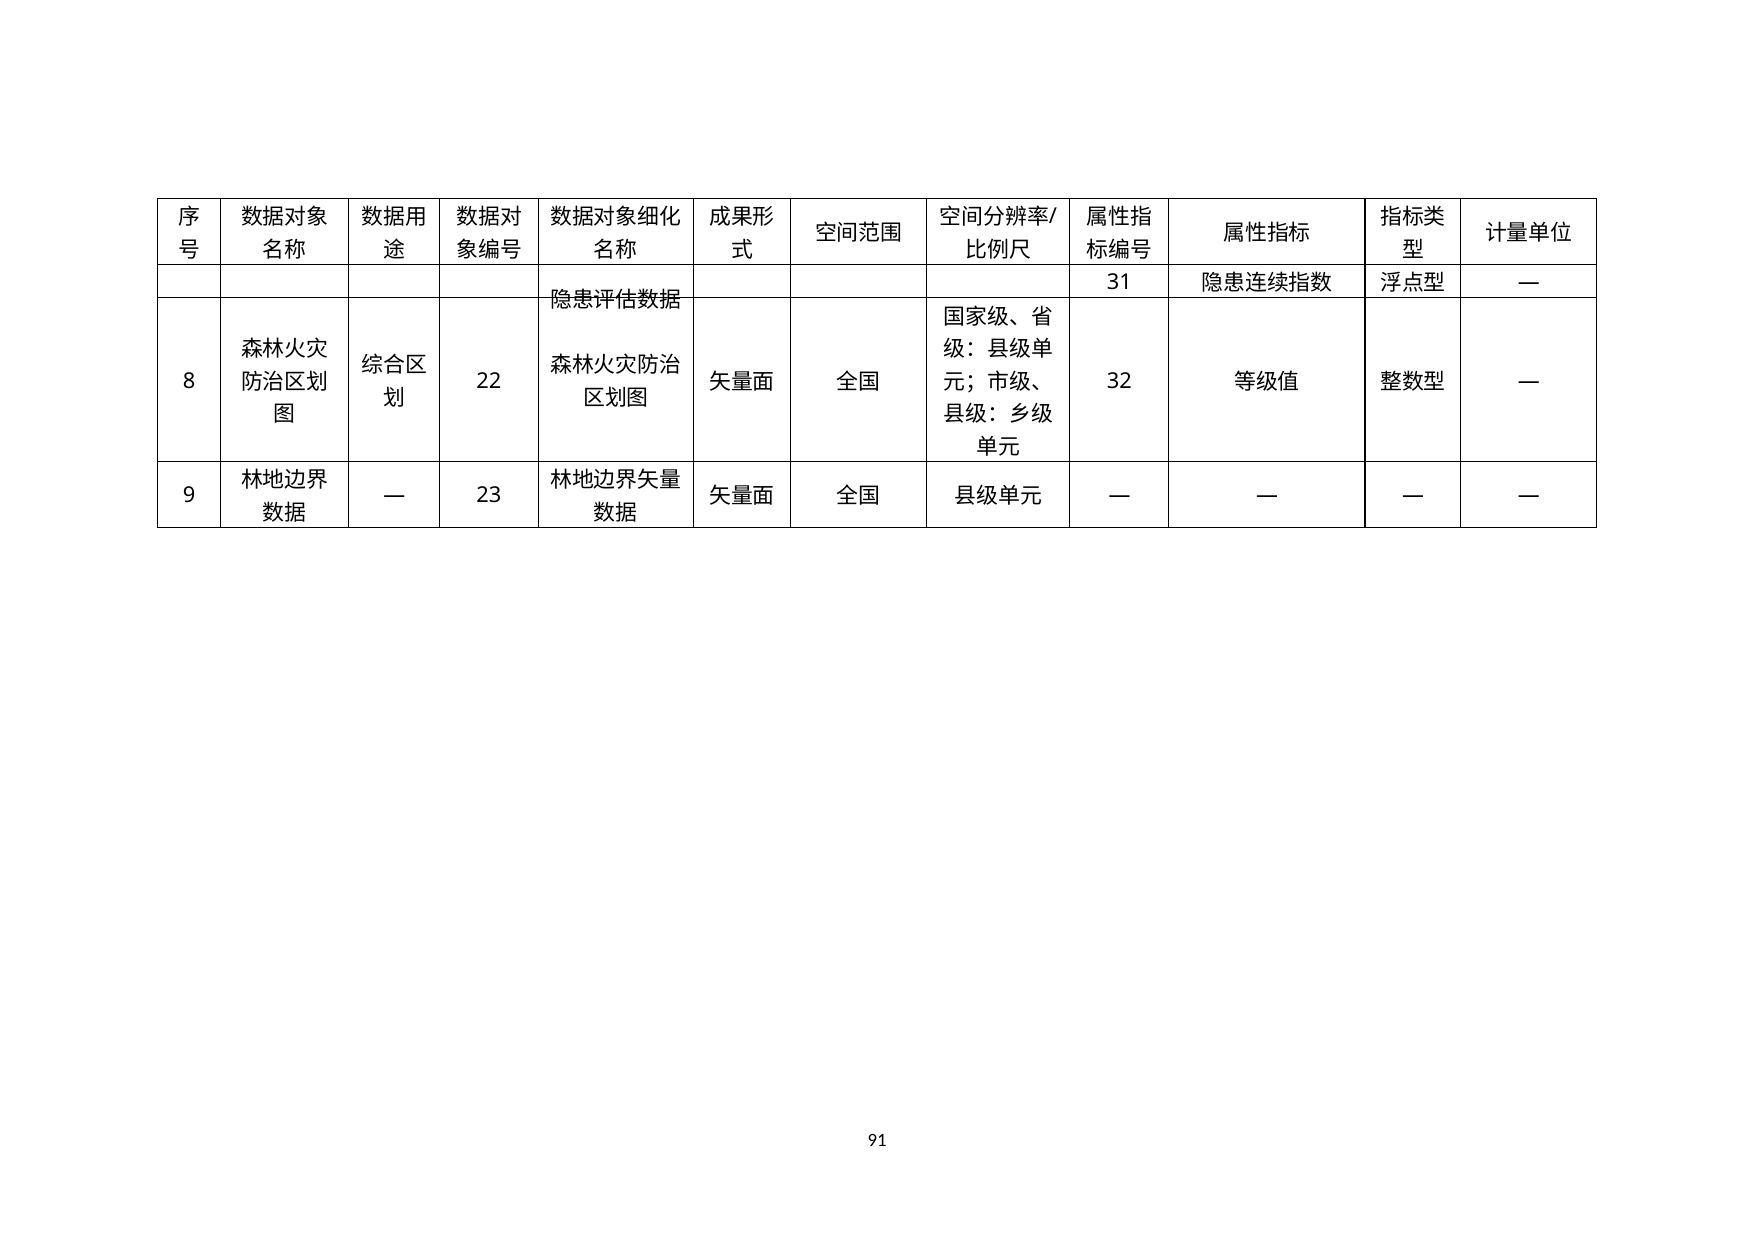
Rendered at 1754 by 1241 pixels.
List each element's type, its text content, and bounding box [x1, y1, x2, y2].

table_header 成果形式 [694, 199, 790, 264]
table_cell 全国 [791, 462, 926, 527]
table_header 属性指标 [1169, 199, 1364, 264]
table_cell 县级单元 [927, 462, 1069, 527]
table_header 计量单位 [1461, 199, 1596, 264]
table_cell 森林火灾防治区划图 [539, 298, 693, 461]
table_cell — [349, 462, 439, 527]
table_cell 浮点型 [1366, 265, 1460, 297]
table_cell 32 [1070, 298, 1168, 461]
table_header 数据用途 [349, 199, 439, 264]
table_cell — [1366, 462, 1460, 527]
table_cell 矢量面 [694, 462, 790, 527]
table_cell — [1461, 298, 1596, 461]
table_header 数据对象细化名称 [539, 199, 693, 264]
table_cell 全国 [791, 298, 926, 461]
table_cell 林地边界矢量数据 [539, 462, 693, 527]
table_cell 综合区划 [349, 298, 439, 461]
table_cell — [1461, 265, 1596, 297]
table_cell 22 [440, 298, 538, 461]
table_header 空间分辨率/比例尺 [927, 199, 1069, 264]
table_cell — [1169, 462, 1364, 527]
table_cell 整数型 [1366, 298, 1460, 461]
table_cell — [1461, 462, 1596, 527]
table_cell 林地边界数据 [221, 462, 348, 527]
table_header 数据对象名称 [221, 199, 348, 264]
table_cell 8 [158, 298, 220, 461]
table_header 属性指标编号 [1070, 199, 1168, 264]
table_cell — [1070, 462, 1168, 527]
table_cell 国家级、省级：县级单元；市级、县级：乡级单元 [927, 298, 1069, 461]
table_cell 森林火灾防治区划图 [221, 298, 348, 461]
table_cell 矢量面 [694, 298, 790, 461]
table_cell 等级值 [1169, 298, 1364, 461]
table_header 数据对象编号 [440, 199, 538, 264]
table_cell 31 [1070, 265, 1168, 297]
table_cell 23 [440, 462, 538, 527]
table_header 空间范围 [791, 199, 926, 264]
table_header 序号 [158, 199, 220, 264]
table_cell 9 [158, 462, 220, 527]
table_header 指标类型 [1366, 199, 1460, 264]
table_cell 隐患连续指数 [1169, 265, 1364, 297]
